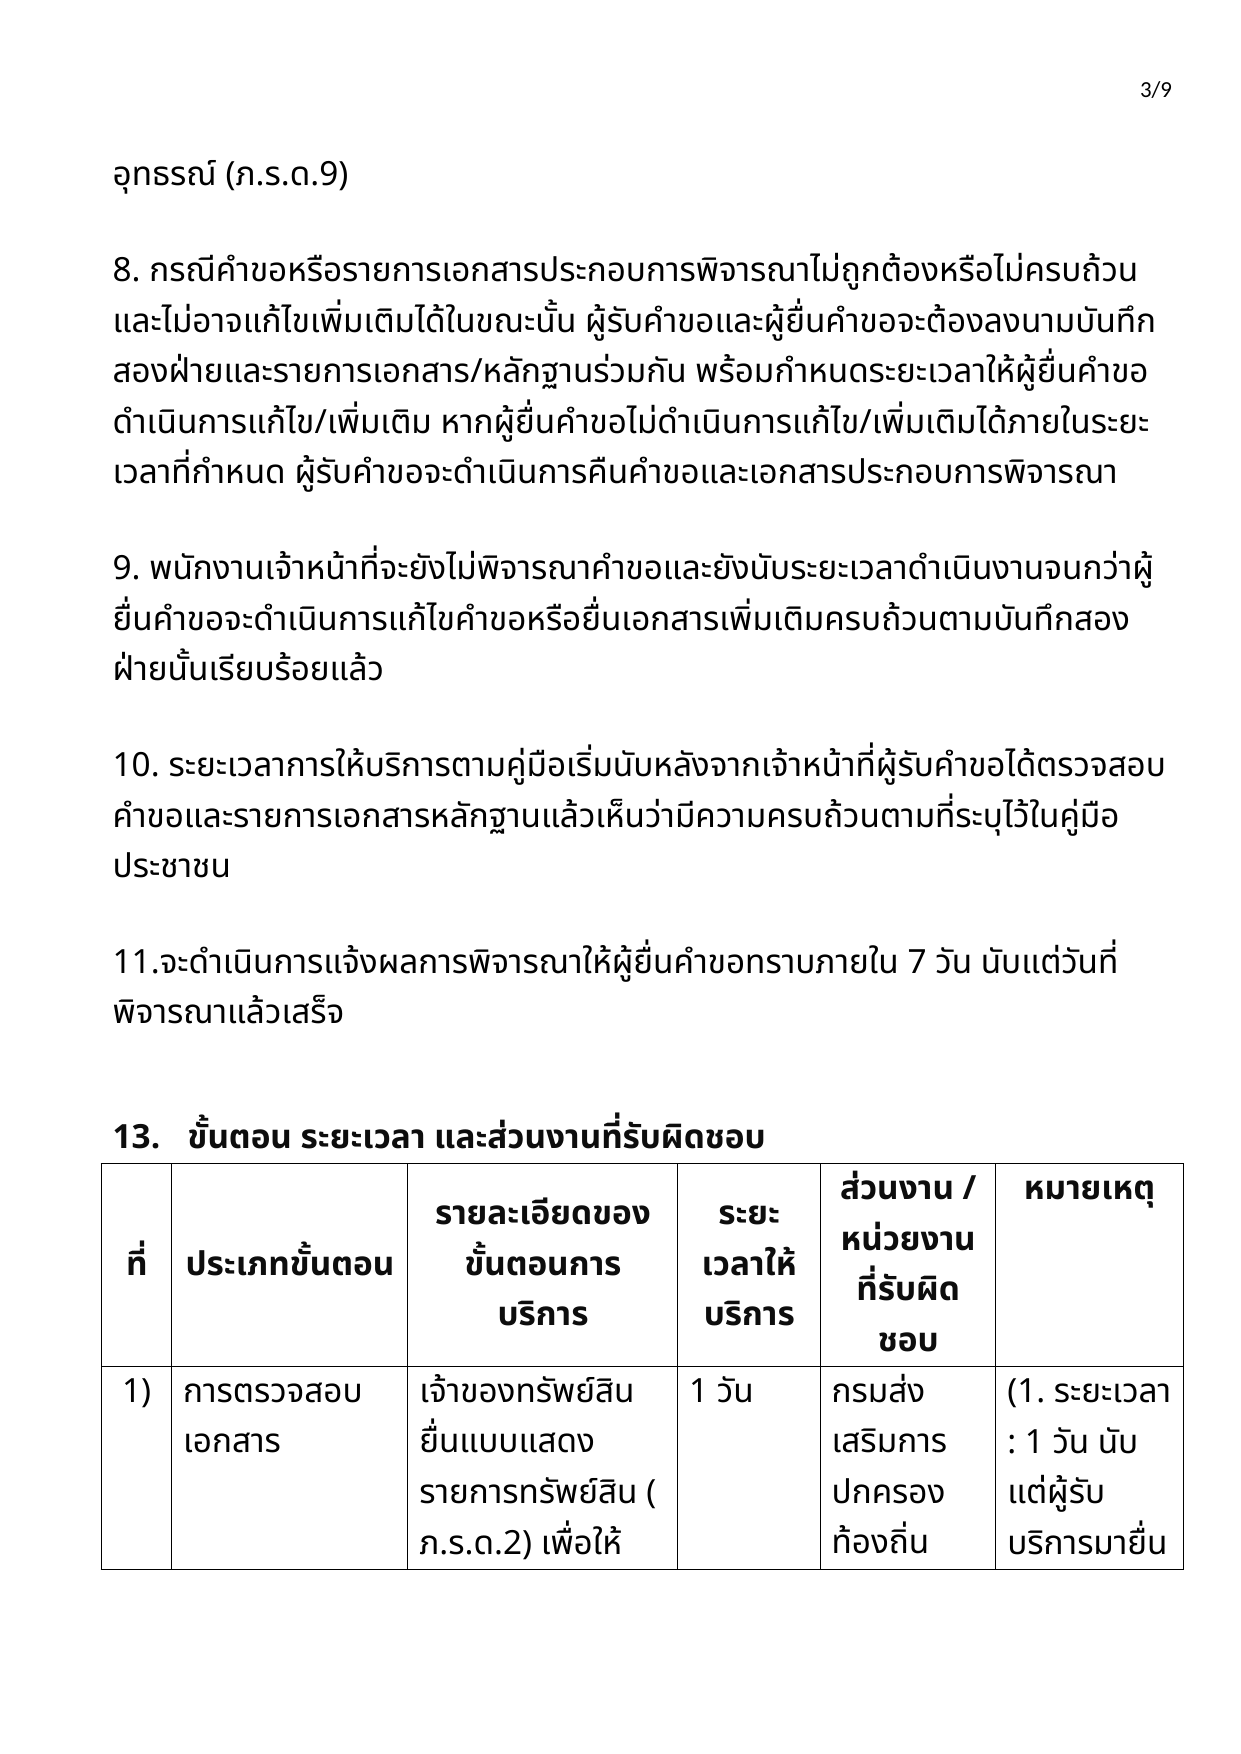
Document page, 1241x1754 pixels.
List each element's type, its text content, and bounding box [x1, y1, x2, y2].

table_cell 1) [102, 1367, 171, 1569]
table_cell กรมส่งเสริมการปกครองท้องถิ่น [821, 1367, 995, 1569]
list ขั้นตอน ระยะเวลา และส่วนงานที่รับผิดชอบ [112, 1112, 1172, 1163]
table_cell 1 วัน [678, 1367, 820, 1569]
table_header รายละเอียดของขั้นตอนการบริการ [408, 1164, 677, 1366]
table_header ส่วนงาน / หน่วยงานที่รับผิดชอบ [821, 1164, 995, 1366]
table_header ระยะเวลาให้บริการ [678, 1164, 820, 1366]
table_header ที่ [102, 1164, 171, 1366]
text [112, 150, 1172, 1067]
table_header ประเภทขั้นตอน [172, 1164, 407, 1366]
table_header หมายเหตุ [996, 1164, 1183, 1366]
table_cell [408, 1367, 677, 1569]
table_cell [996, 1367, 1183, 1569]
table_cell การตรวจสอบเอกสาร [172, 1367, 407, 1569]
